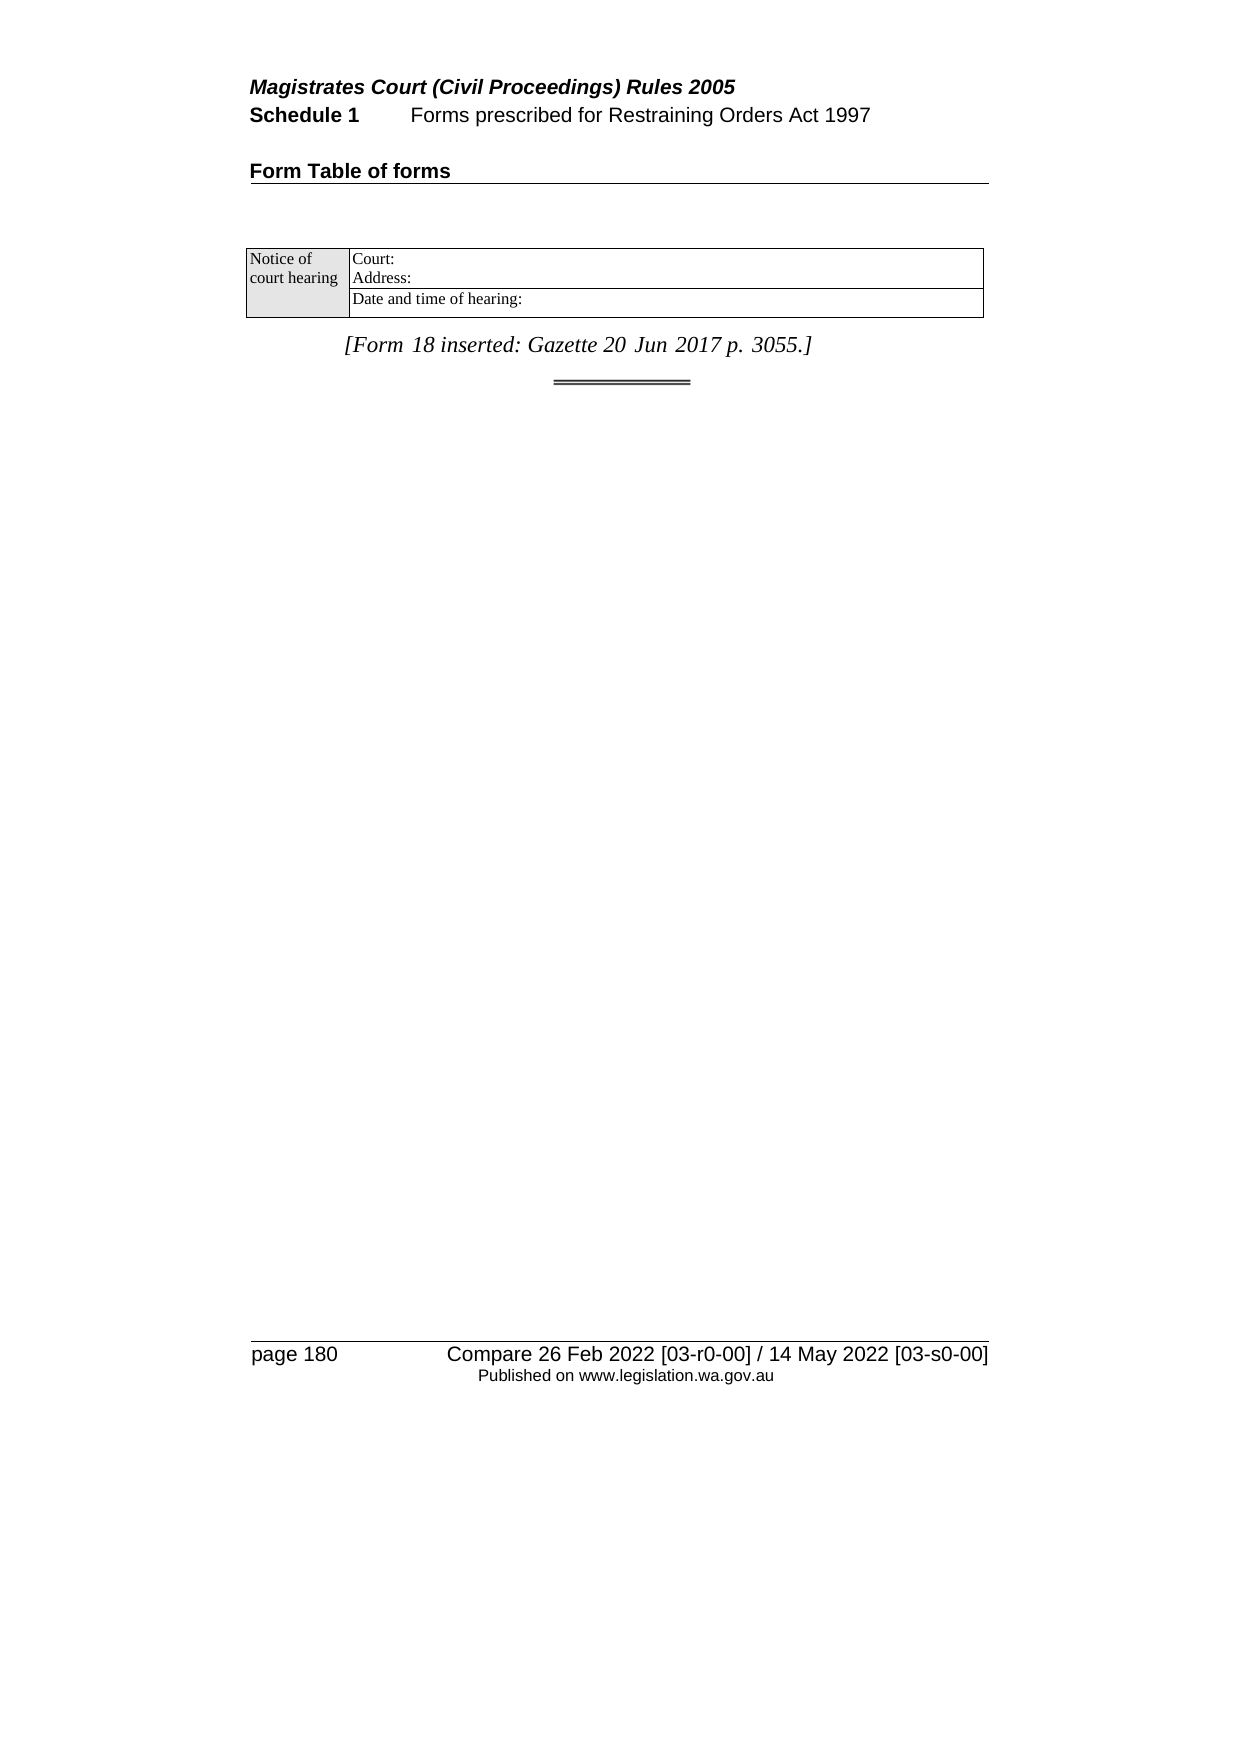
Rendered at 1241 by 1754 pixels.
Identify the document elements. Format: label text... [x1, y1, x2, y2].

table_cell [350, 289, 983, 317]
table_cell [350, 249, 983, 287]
text [Form 18 inserted: Gazette 20 Jun 2017 p. 3055.] [251, 331, 989, 357]
picture [543, 369, 697, 398]
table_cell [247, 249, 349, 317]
